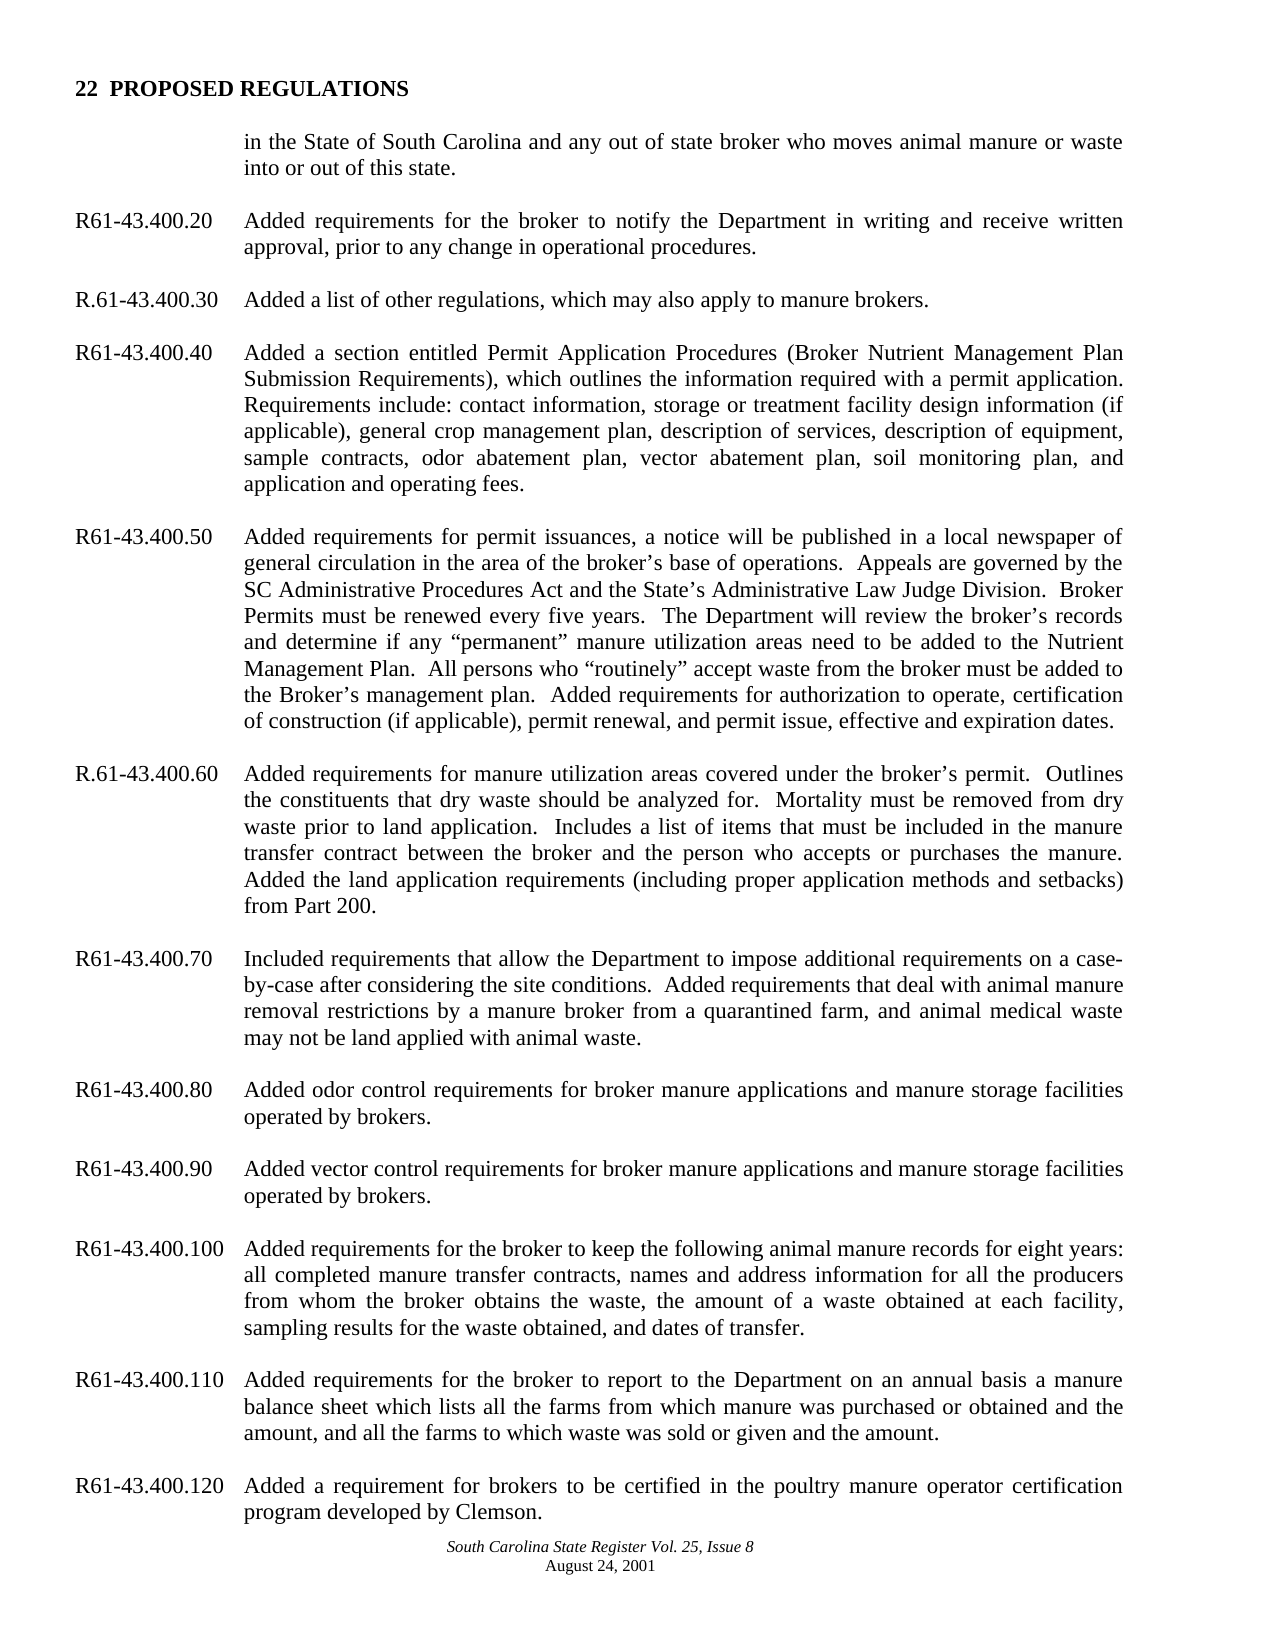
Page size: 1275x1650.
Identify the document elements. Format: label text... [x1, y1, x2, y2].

text R61-43.400.20 Added requirements for the broker to notify the Department in writing and receive written approval, prior to any change in operational procedures. [75, 207, 1125, 259]
text R61-43.400.120 Added a requirement for brokers to be certified in the poultry manure operator certification program developed by Clemson. [75, 1472, 1125, 1524]
text R.61-43.400.60 Added requirements for manure utilization areas covered under the broker’s permit. Outlines the constituents that dry waste should be analyzed for. Mortality must be removed from dry waste prior to land application. Includes a list of items that must be included in the manure transfer contract between the broker and the person who accepts or purchases the manure. Added the land application requirements (including proper application methods and setbacks) from Part 200. [75, 760, 1125, 918]
text R61-43.400.40 Added a section entitled Permit Application Procedures (Broker Nutrient Management Plan Submission Requirements), which outlines the information required with a permit application. Requirements include: contact information, storage or treatment facility design information (if applicable), general crop management plan, description of services, description of equipment, sample contracts, odor abatement plan, vector abatement plan, soil monitoring plan, and application and operating fees. [75, 338, 1125, 497]
text R61-43.400.80 Added odor control requirements for broker manure applications and manure storage facilities operated by brokers. [75, 1076, 1125, 1129]
text R.61-43.400.30 Added a list of other regulations, which may also apply to manure brokers. [75, 286, 1125, 312]
text R61-43.400.110 Added requirements for the broker to report to the Department on an annual basis a manure balance sheet which lists all the farms from which manure was purchased or obtained and the amount, and all the farms to which waste was sold or given and the amount. [75, 1366, 1125, 1445]
text R61-43.400.100 Added requirements for the broker to keep the following animal manure records for eight years: all completed manure transfer contracts, names and address information for all the producers from whom the broker obtains the waste, the amount of a waste obtained at each facility, sampling results for the waste obtained, and dates of transfer. [75, 1234, 1125, 1340]
text R61-43.400.50 Added requirements for permit issuances, a notice will be published in a local newspaper of general circulation in the area of the broker’s base of operations. Appeals are governed by the SC Administrative Procedures Act and the State’s Administrative Law Judge Division. Broker Permits must be renewed every five years. The Department will review the broker’s records and determine if any “permanent” manure utilization areas need to be added to the Nutrient Management Plan. All persons who “routinely” accept waste from the broker must be added to the Broker’s management plan. Added requirements for authorization to operate, certification of construction (if applicable), permit renewal, and permit issue, effective and expiration dates. [75, 523, 1125, 734]
text R61-43.400.70 Included requirements that allow the Department to impose additional requirements on a case-by-case after considering the site conditions. Added requirements that deal with animal manure removal restrictions by a manure broker from a quarantined farm, and animal medical waste may not be land applied with animal waste. [75, 945, 1125, 1050]
text R61-43.400.90 Added vector control requirements for broker manure applications and manure storage facilities operated by brokers. [75, 1156, 1125, 1208]
